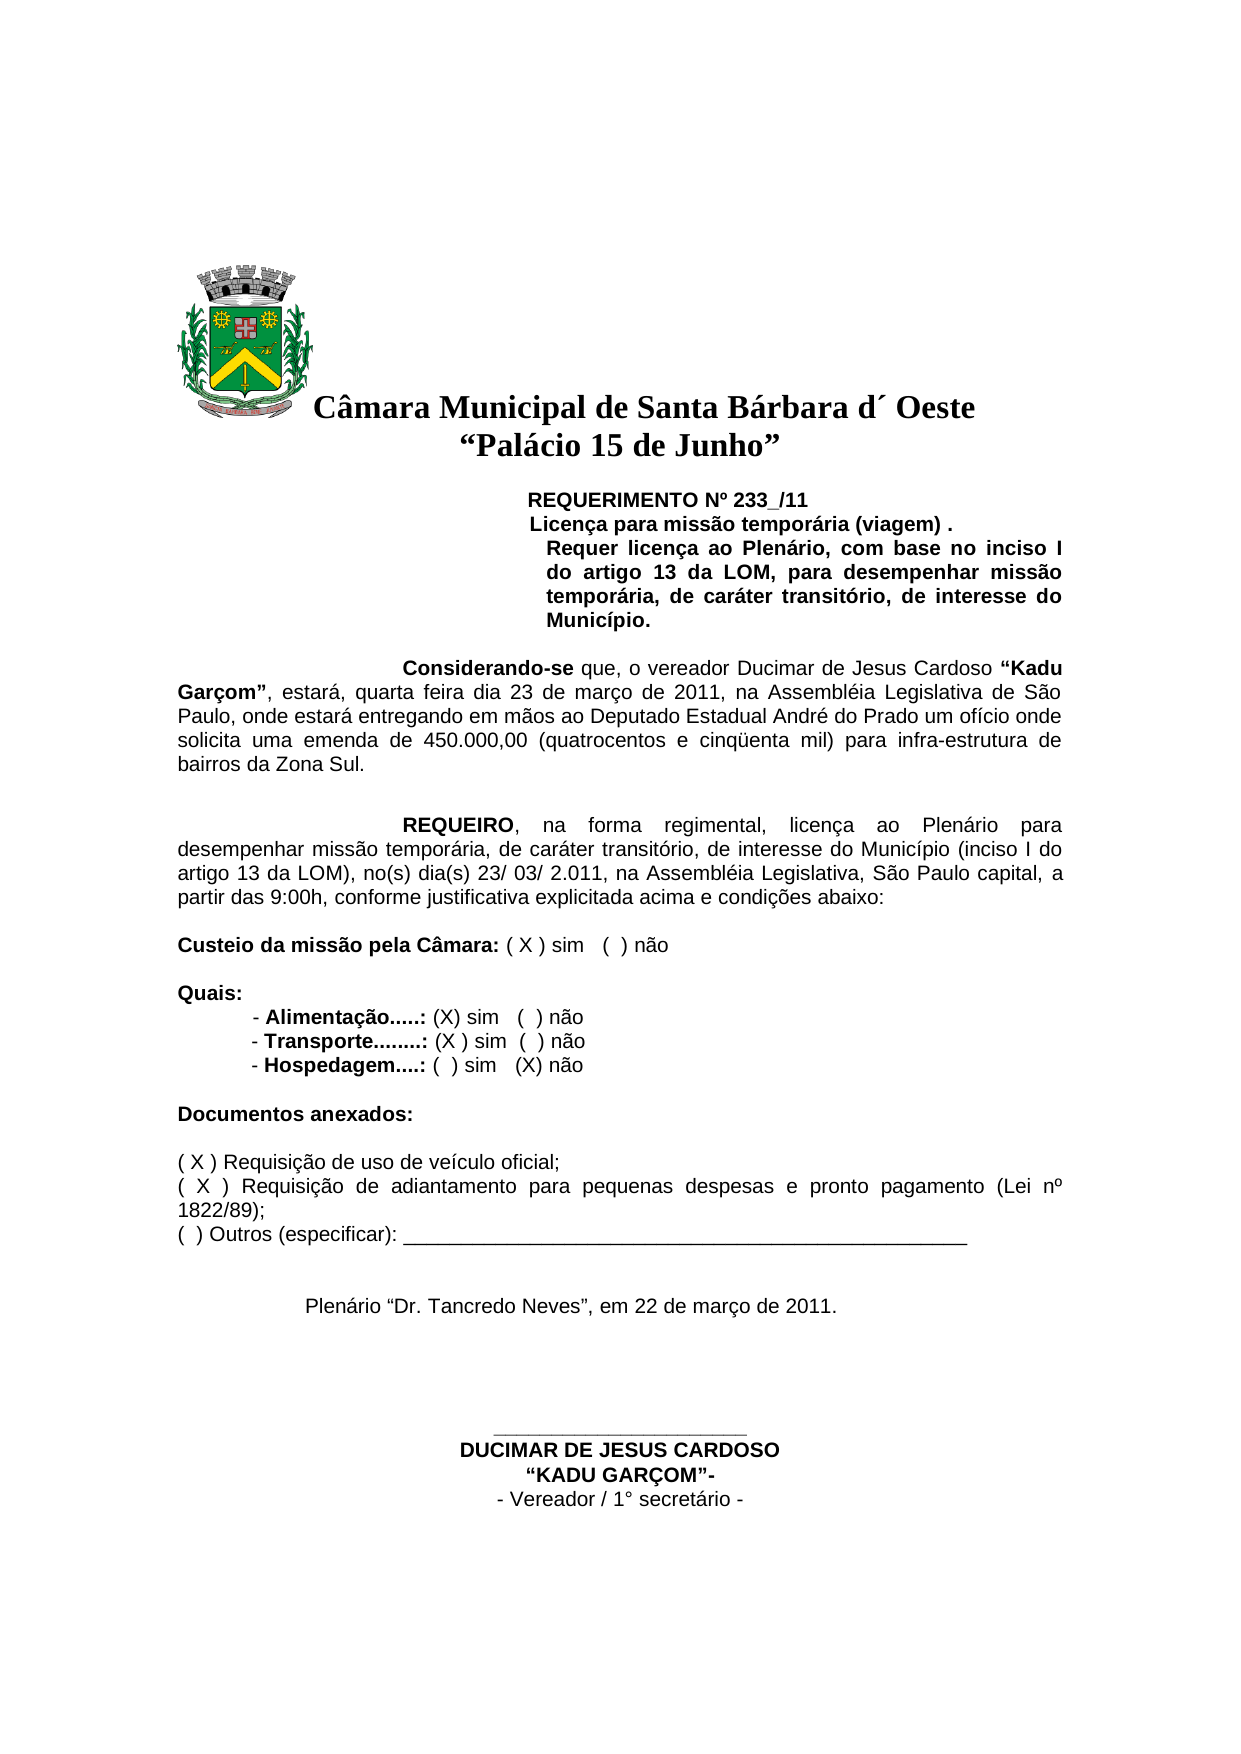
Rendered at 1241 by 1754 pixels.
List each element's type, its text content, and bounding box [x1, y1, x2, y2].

text - Alimentação.....: (X) sim ( ) não [177, 1005, 1063, 1029]
text Câmara Municipal de Santa Bárbara d´ Oeste [177, 266, 1063, 425]
text Plenário “Dr. Tancredo Neves”, em 22 de março de 2011. [177, 1294, 1063, 1318]
text Requer licença ao Plenário, com base no inciso I do artigo 13 da LOM, para desempenhar missão temporária, de caráter transitório, de interesse do Município. [546, 536, 1063, 632]
text ( X ) Requisição de adiantamento para pequenas despesas e pronto pagamento (Lei nº 1822/89); [177, 1174, 1063, 1222]
text ______________________ [177, 1414, 1063, 1438]
text - Hospedagem....: ( ) sim (X) não [177, 1053, 1063, 1077]
title REQUERIMENTO Nº 233_/11 [472, 487, 1063, 512]
text “Palácio 15 de Junho” [177, 425, 1063, 463]
picture [177, 265, 313, 418]
text - Transporte........: (X ) sim ( ) não [177, 1029, 1063, 1053]
text Considerando-se que, o vereador Ducimar de Jesus Cardoso “Kadu Garçom”, estará, quarta feira dia 23 de março de 2011, na Assembléia Legislativa de São Paulo, onde estará entregando em mãos ao Deputado Estadual André do Prado um ofício onde solicita uma emenda de 450.000,00 (quatrocentos e cinqüenta mil) para infra-estrutura de bairros da Zona Sul. [177, 656, 1063, 776]
text Licença para missão temporária (viagem) . [177, 512, 1063, 536]
text DUCIMAR DE JESUS CARDOSO [177, 1438, 1063, 1462]
text ( X ) Requisição de uso de veículo oficial; [177, 1150, 1063, 1174]
text REQUEIRO, na forma regimental, licença ao Plenário para desempenhar missão temporária, de caráter transitório, de interesse do Município (inciso I do artigo 13 da LOM), no(s) dia(s) 23/ 03/ 2.011, na Assembléia Legislativa, São Paulo capital, a partir das 9:00h, conforme justificativa explicitada acima e condições abaixo: [177, 813, 1063, 909]
text Quais: [177, 981, 1063, 1005]
text Custeio da missão pela Câmara: ( X ) sim ( ) não [177, 933, 1063, 957]
text - Vereador / 1° secretário - [177, 1487, 1063, 1511]
text Documentos anexados: [177, 1102, 1063, 1126]
text ( ) Outros (especificar): _________________________________________________ [177, 1222, 1063, 1270]
text “KADU GARÇOM”- [177, 1462, 1063, 1487]
